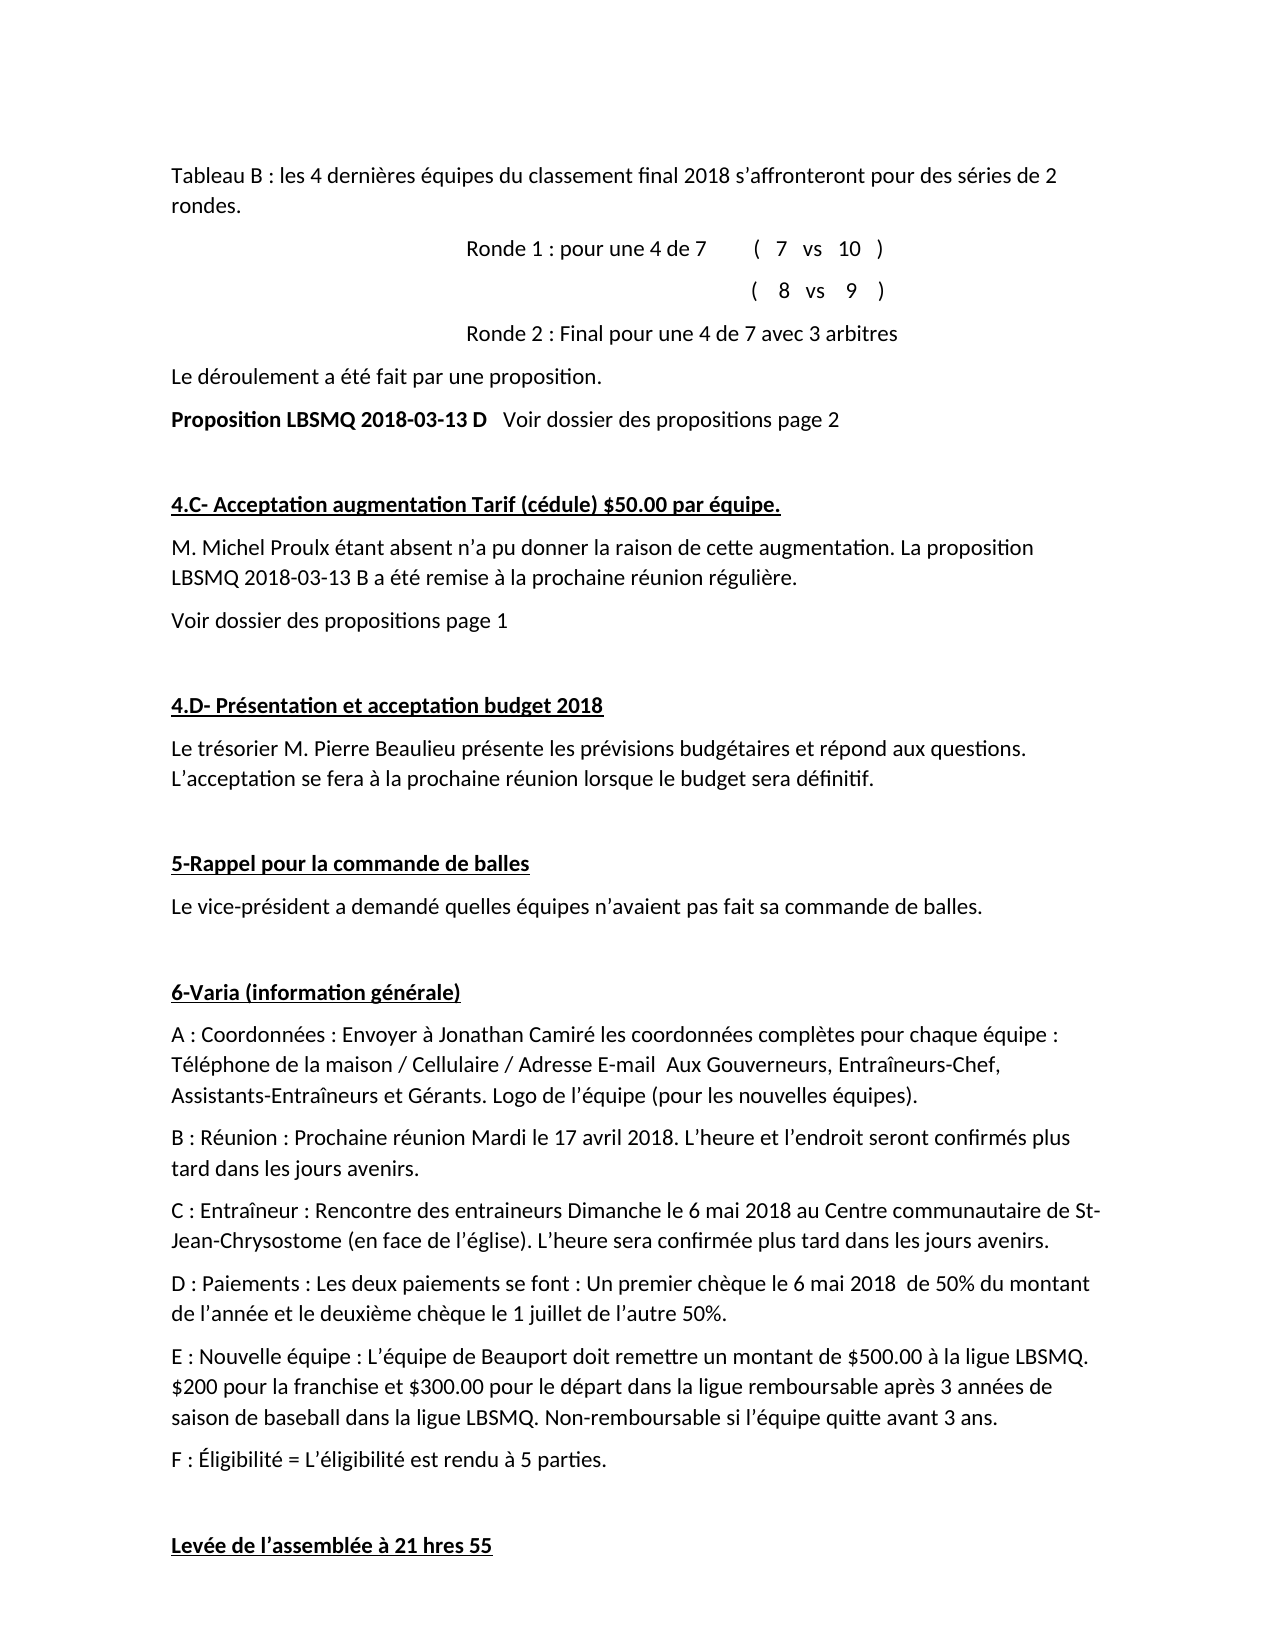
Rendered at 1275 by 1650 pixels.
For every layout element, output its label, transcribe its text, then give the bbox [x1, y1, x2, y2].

text 4.C- Acceptation augmentation Tarif (cédule) $50.00 par équipe. [171, 490, 1104, 518]
text 5-Rappel pour la commande de balles [171, 849, 1104, 877]
text Ronde 1 : pour une 4 de 7 ( 7 vs 10 ) [171, 234, 1104, 262]
text Ronde 2 : Final pour une 4 de 7 avec 3 arbitres [171, 319, 1104, 347]
text Tableau B : les 4 dernières équipes du classement final 2018 s’affronteront pour des séries de 2 rondes. [171, 161, 1104, 219]
text Le vice-président a demandé quelles équipes n’avaient pas fait sa commande de balles. [171, 892, 1104, 920]
text ( 8 vs 9 ) [171, 277, 1104, 304]
text Proposition LBSMQ 2018-03-13 D Voir dossier des propositions page 2 [171, 405, 1104, 433]
text E : Nouvelle équipe : L’équipe de Beauport doit remettre un montant de $500.00 à la ligue LBSMQ. $200 pour la franchise et $300.00 pour le départ dans la ligue remboursable après 3 années de saison de baseball dans la ligue LBSMQ. Non-remboursable si l’équipe quitte avant 3 ans. [171, 1342, 1104, 1431]
text F : Éligibilité = L’éligibilité est rendu à 5 parties. [171, 1445, 1104, 1473]
text M. Michel Proulx étant absent n’a pu donner la raison de cette augmentation. La proposition LBSMQ 2018-03-13 B a été remise à la prochaine réunion régulière. [171, 533, 1104, 591]
text Levée de l’assemblée à 21 hres 55 [171, 1531, 1104, 1559]
text 6-Varia (information générale) [171, 978, 1104, 1006]
text Le déroulement a été fait par une proposition. [171, 362, 1104, 390]
text C : Entraîneur : Rencontre des entraineurs Dimanche le 6 mai 2018 au Centre communautaire de St-Jean-Chrysostome (en face de l’église). L’heure sera confirmée plus tard dans les jours avenirs. [171, 1196, 1104, 1254]
text Voir dossier des propositions page 1 [171, 606, 1104, 634]
text D : Paiements : Les deux paiements se font : Un premier chèque le 6 mai 2018 de 50% du montant de l’année et le deuxième chèque le 1 juillet de l’autre 50%. [171, 1269, 1104, 1327]
text A : Coordonnées : Envoyer à Jonathan Camiré les coordonnées complètes pour chaque équipe : Téléphone de la maison / Cellulaire / Adresse E-mail Aux Gouverneurs, Entraîneurs-Chef, Assistants-Entraîneurs et Gérants. Logo de l’équipe (pour les nouvelles équipes). [171, 1020, 1104, 1109]
text Le trésorier M. Pierre Beaulieu présente les prévisions budgétaires et répond aux questions. L’acceptation se fera à la prochaine réunion lorsque le budget sera définitif. [171, 734, 1104, 792]
text B : Réunion : Prochaine réunion Mardi le 17 avril 2018. L’heure et l’endroit seront confirmés plus tard dans les jours avenirs. [171, 1123, 1104, 1182]
text 4.D- Présentation et acceptation budget 2018 [171, 691, 1104, 719]
